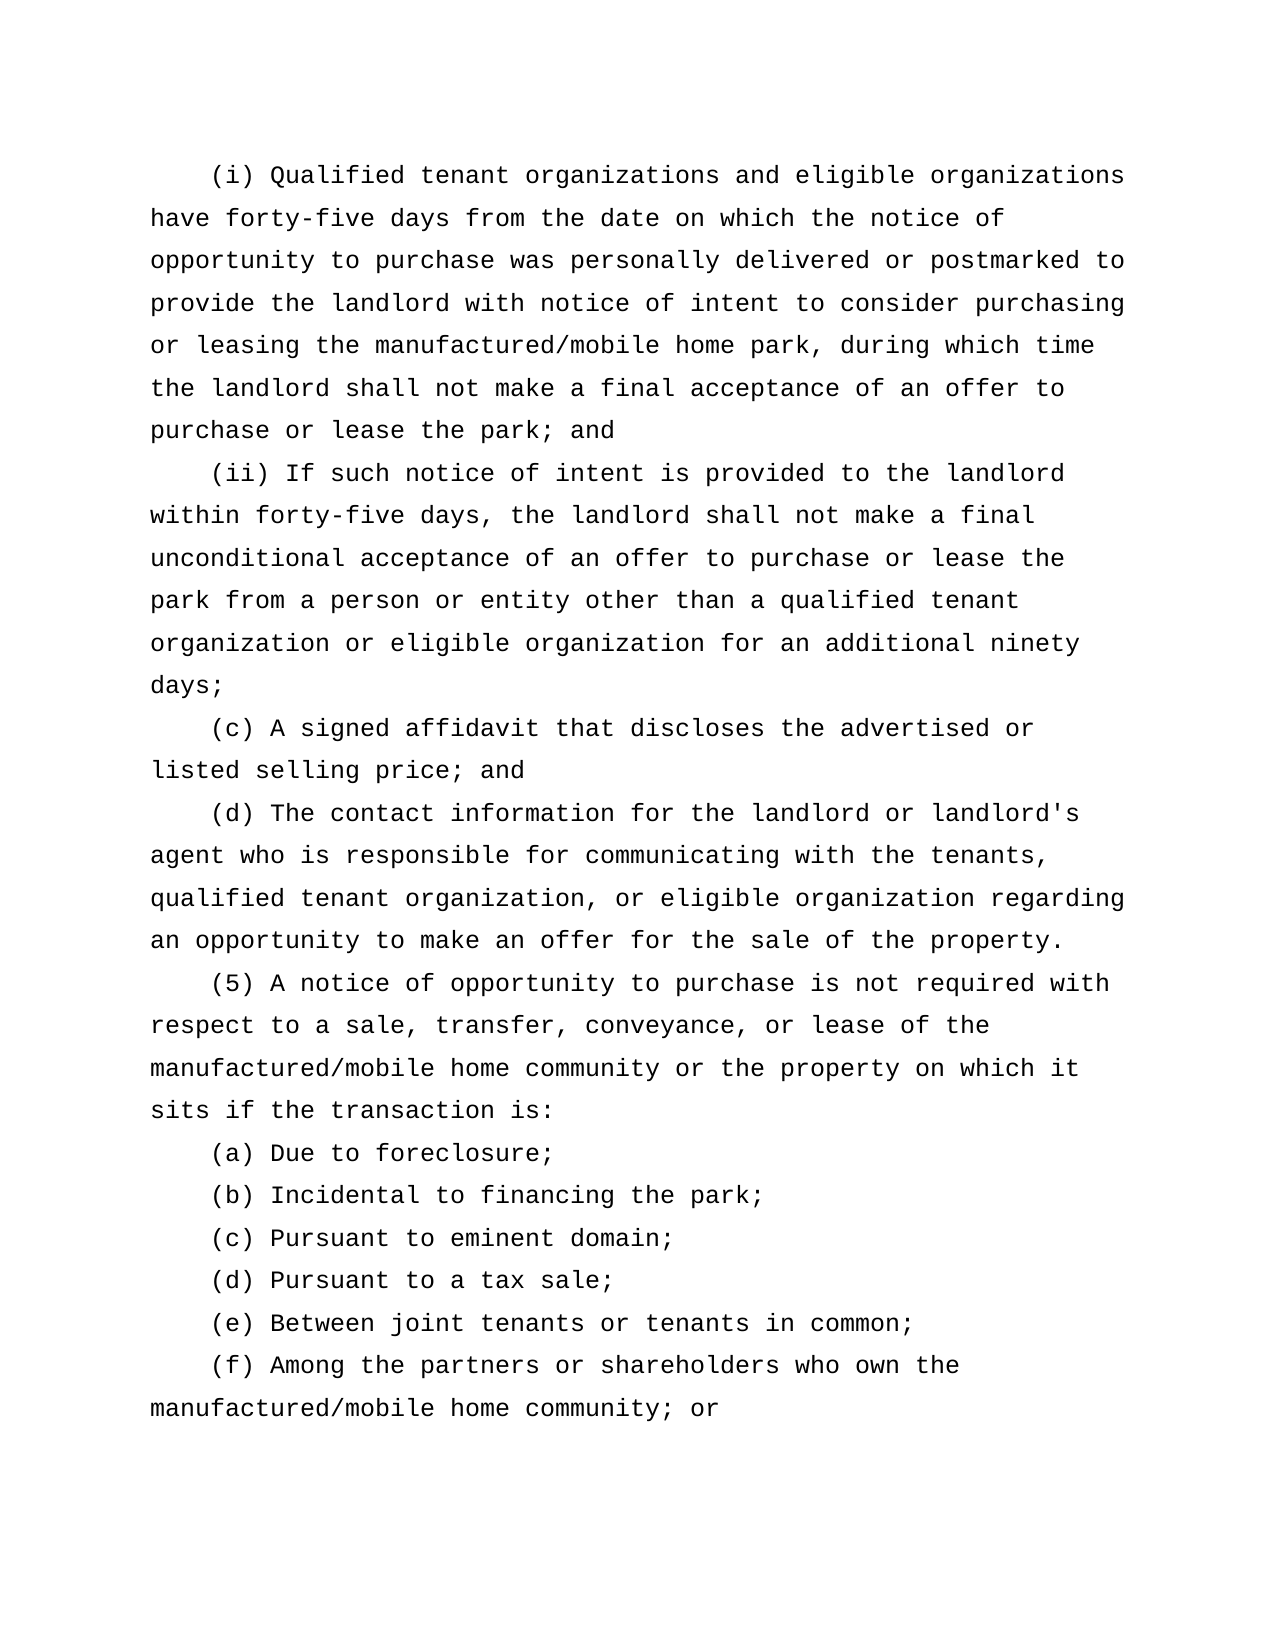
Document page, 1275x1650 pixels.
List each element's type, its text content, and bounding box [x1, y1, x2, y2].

text (d) The contact information for the landlord or landlord's agent who is responsible for communicating with the tenants, qualified tenant organization, or eligible organization regarding an opportunity to make an offer for the sale of the property. [150, 787, 1125, 957]
text (e) Between joint tenants or tenants in common; [150, 1297, 1125, 1340]
text (b) Incidental to financing the park; [150, 1170, 1125, 1212]
text (ii) If such notice of intent is provided to the landlord within forty-five days, the landlord shall not make a final unconditional acceptance of an offer to purchase or lease the park from a person or entity other than a qualified tenant organization or eligible organization for an additional ninety days; [150, 447, 1125, 702]
text (d) Pursuant to a tax sale; [150, 1255, 1125, 1297]
text (i) Qualified tenant organizations and eligible organizations have forty-five days from the date on which the notice of opportunity to purchase was personally delivered or postmarked to provide the landlord with notice of intent to consider purchasing or leasing the manufactured/mobile home park, during which time the landlord shall not make a final acceptance of an offer to purchase or lease the park; and [150, 150, 1125, 447]
text (c) Pursuant to eminent domain; [150, 1212, 1125, 1255]
text (c) A signed affidavit that discloses the advertised or listed selling price; and [150, 702, 1125, 787]
text (5) A notice of opportunity to purchase is not required with respect to a sale, transfer, conveyance, or lease of the manufactured/mobile home community or the property on which it sits if the transaction is: [150, 957, 1125, 1127]
text (f) Among the partners or shareholders who own the manufactured/mobile home community; or [150, 1340, 1125, 1425]
text (a) Due to foreclosure; [150, 1127, 1125, 1170]
